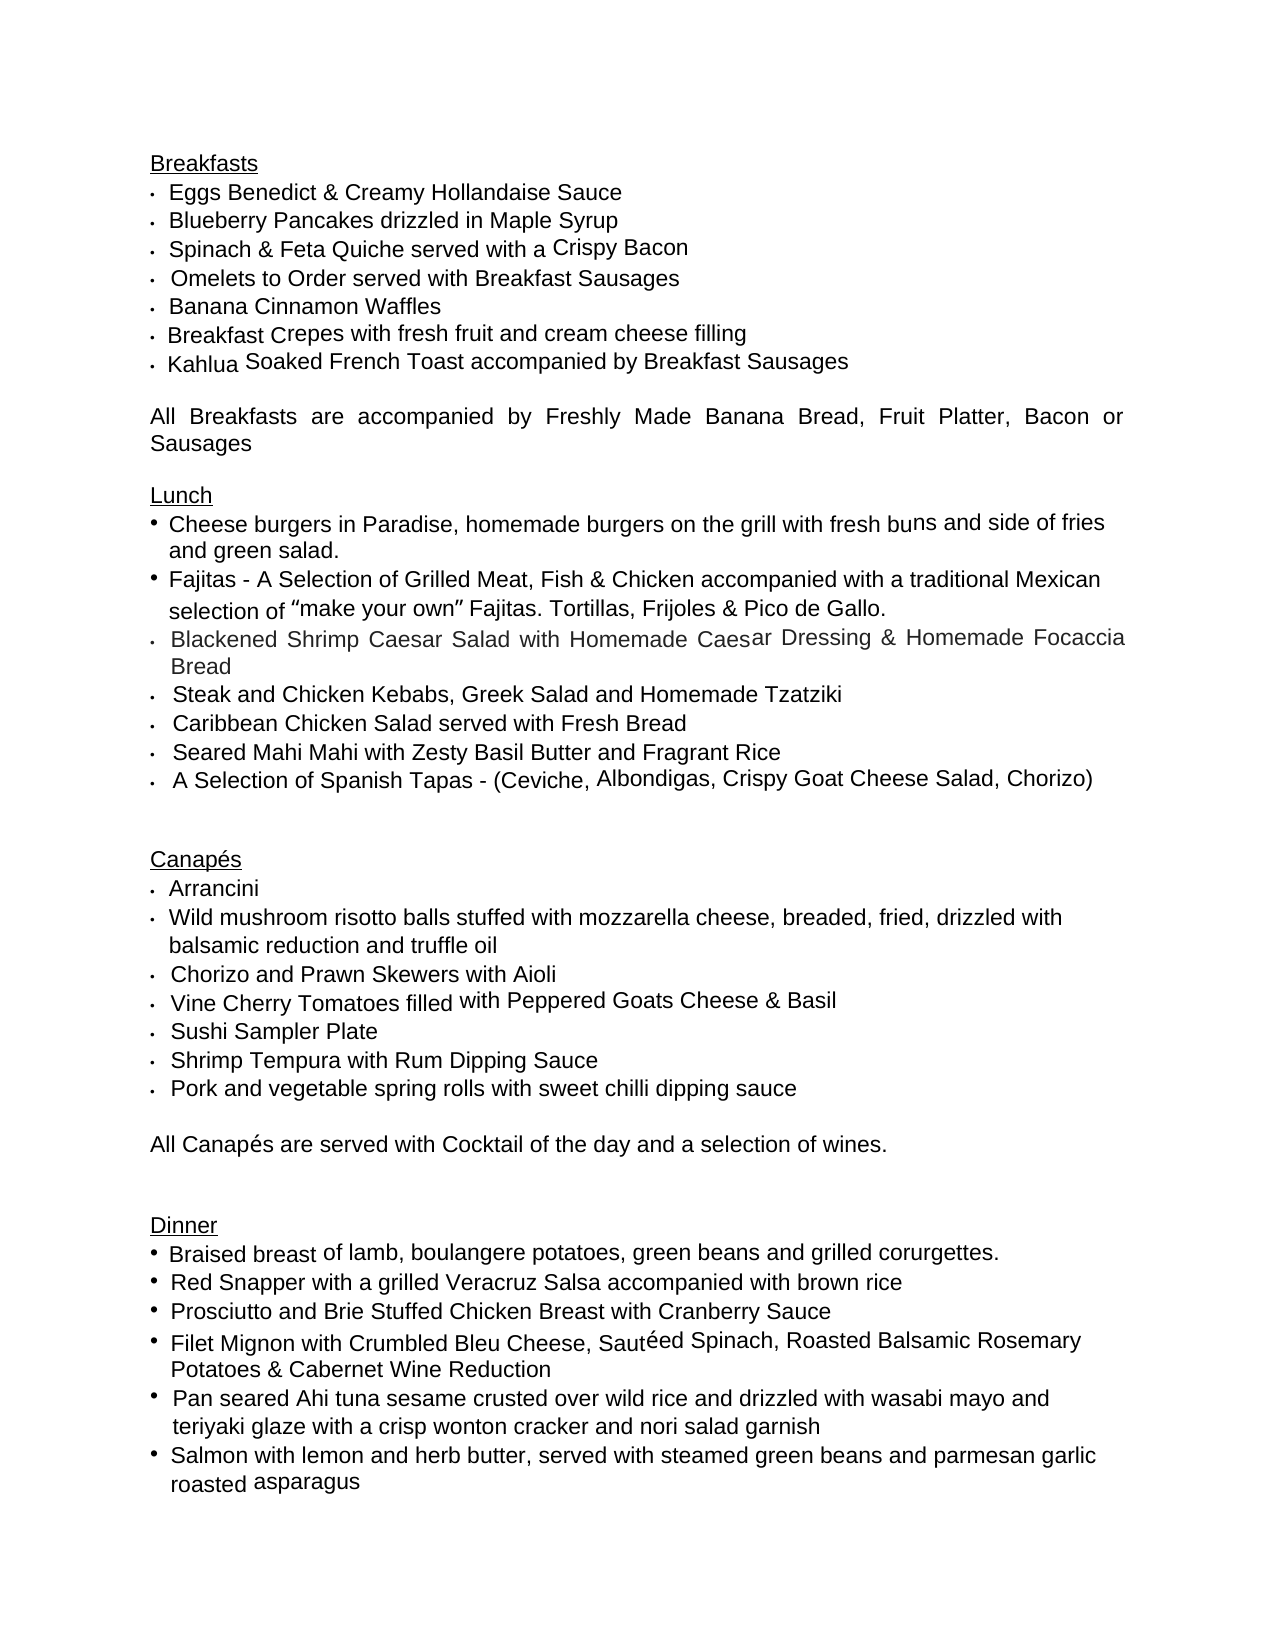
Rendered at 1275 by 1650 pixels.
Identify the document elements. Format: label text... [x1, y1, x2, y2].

text All Breakfasts are accompanied by Freshly Made Banana Bread, Fruit Platter, Bacon or Sausages [150, 403, 1125, 456]
list Breakfast Crepes with fresh fruit and cream cheese filling [150, 319, 1125, 348]
list Kahlua Soaked French Toast accompanied by Breakfast Sausages [150, 348, 1125, 377]
text All Canapés are served with Cocktail of the day and a selection of wines. [150, 1128, 1125, 1159]
list Pan seared Ahi tuna sesame crusted over wild rice and drizzled with wasabi mayo and teriyaki glaze with a crisp wonton cracker and nori salad garnish [150, 1382, 1125, 1440]
text Lunch [150, 482, 1125, 509]
list Pork and vegetable spring rolls with sweet chilli dipping sauce [150, 1073, 1125, 1102]
list Blackened Shrimp Caesar Salad with Homemade Caesar Dressing & Homemade Focaccia Bread [150, 624, 1125, 679]
list Eggs Benedict & Creamy Hollandaise Sauce [150, 176, 1125, 205]
list Red Snapper with a grilled Veracruz Salsa accompanied with brown rice [150, 1267, 1125, 1296]
list Wild mushroom risotto balls stuffed with mozzarella cheese, breaded, fried, drizzled with balsamic reduction and truffle oil [150, 901, 1125, 958]
list Prosciutto and Brie Stuffed Chicken Breast with Cranberry Sauce [150, 1296, 1125, 1324]
list Arrancini [150, 873, 1125, 901]
list Blueberry Pancakes drizzled in Maple Syrup [150, 205, 1125, 234]
text Breakfasts [150, 150, 1125, 176]
list Seared Mahi Mahi with Zesty Basil Butter and Fragrant Rice [150, 736, 1125, 765]
text Dinner [150, 1186, 1125, 1238]
list Braised breast of lamb, boulangere potatoes, green beans and grilled corurgettes. [150, 1238, 1125, 1267]
list Filet Mignon with Crumbled Bleu Cheese, Sautéed Spinach, Roasted Balsamic Rosemary Potatoes & Cabernet Wine Reduction [150, 1324, 1125, 1382]
list Chorizo and Prawn Skewers with Aioli [150, 958, 1125, 987]
list Banana Cinnamon Waffles [150, 291, 1125, 319]
list Caribbean Chicken Salad served with Fresh Bread [150, 708, 1125, 736]
list Omelets to Order served with Breakfast Sausages [150, 262, 1071, 291]
list Cheese burgers in Paradise, homemade burgers on the grill with fresh buns and side of fries and green salad. [150, 509, 1125, 564]
text Canapés [150, 846, 1125, 873]
list A Selection of Spanish Tapas - (Ceviche, Albondigas, Crispy Goat Cheese Salad, Chorizo) [150, 765, 1125, 793]
list Sushi Sampler Plate [150, 1016, 1125, 1044]
list Salmon with lemon and herb butter, served with steamed green beans and parmesan garlic roasted asparagus [150, 1440, 1125, 1497]
list Steak and Chicken Kebabs, Greek Salad and Homemade Tzatziki [150, 679, 1125, 708]
list Fajitas - A Selection of Grilled Meat, Fish & Chicken accompanied with a traditional Mexican selection of “make your own” Fajitas. Tortillas, Frijoles & Pico de Gallo. [150, 564, 1125, 624]
list Vine Cherry Tomatoes filled with Peppered Goats Cheese & Basil [150, 987, 1125, 1016]
list Shrimp Tempura with Rum Dipping Sauce [150, 1044, 1125, 1073]
list Spinach & Feta Quiche served with a Crispy Bacon [150, 234, 1125, 262]
